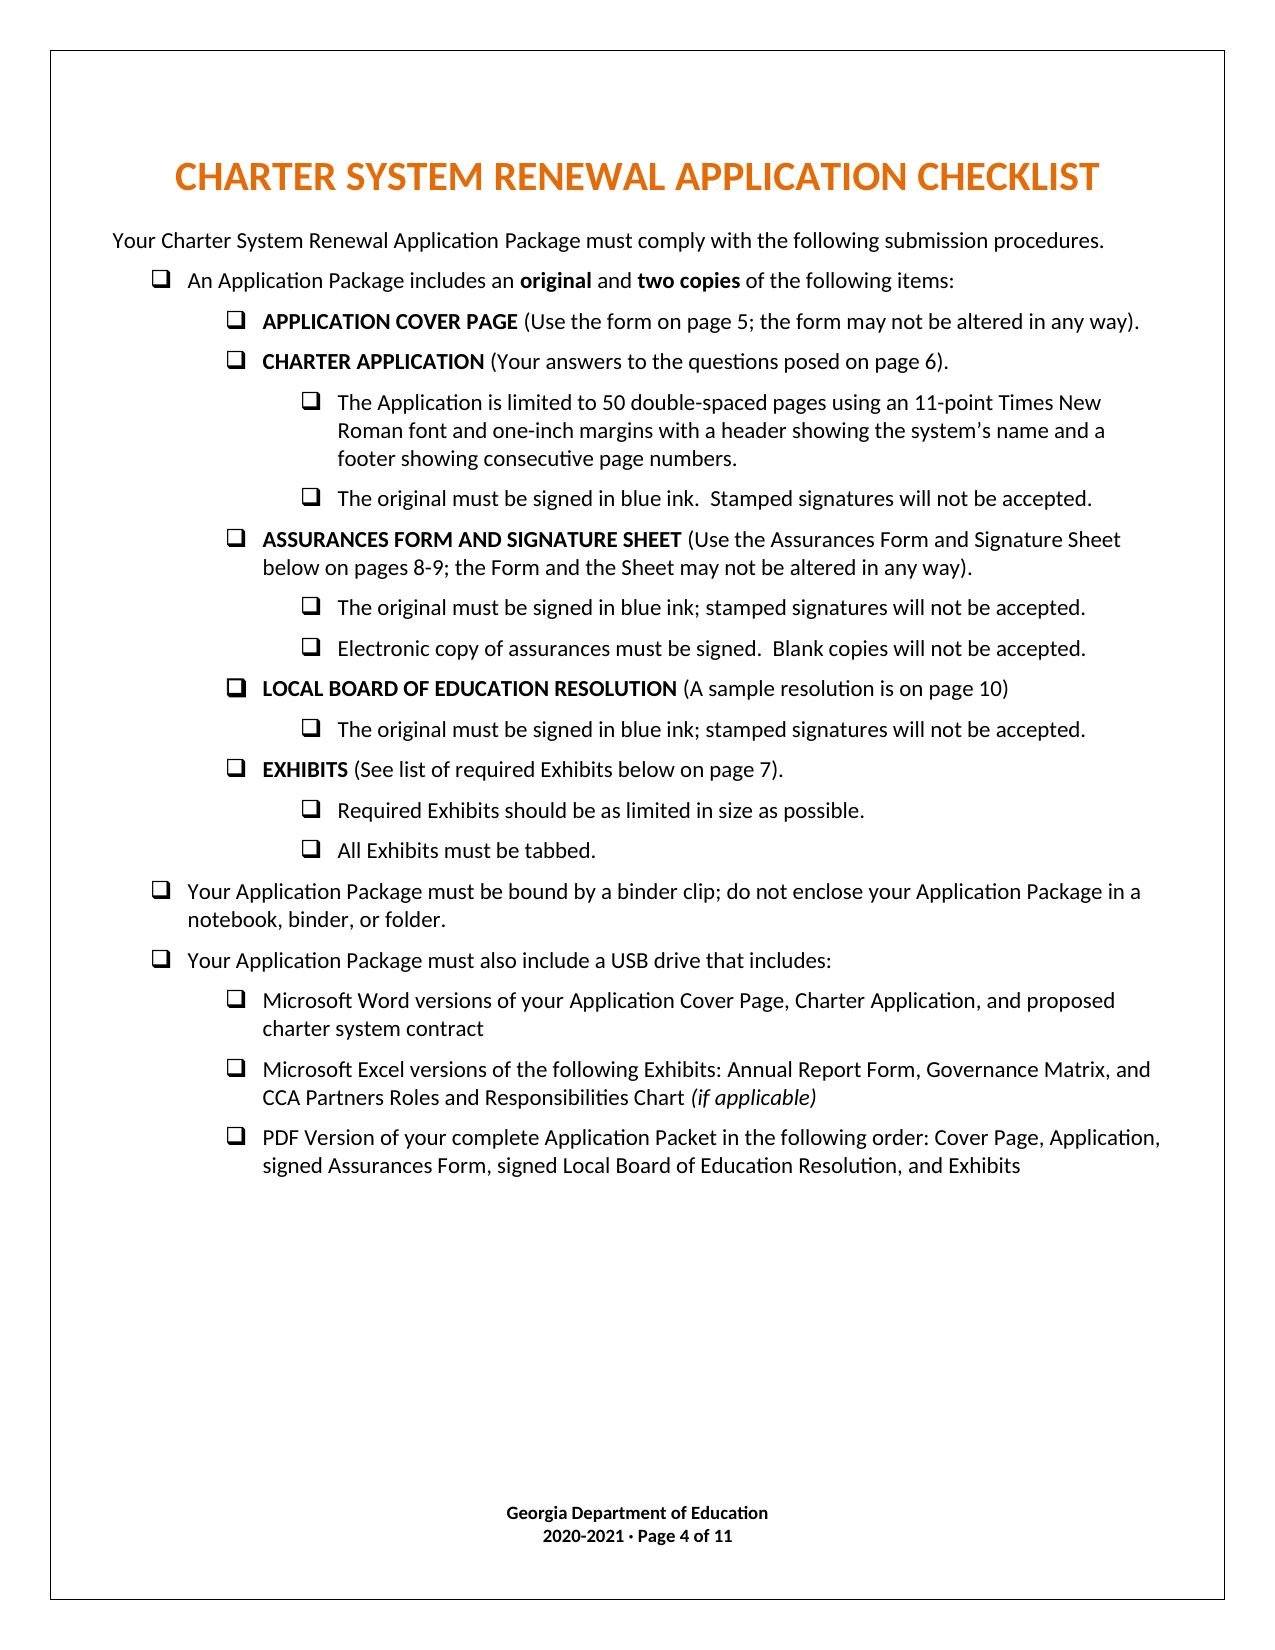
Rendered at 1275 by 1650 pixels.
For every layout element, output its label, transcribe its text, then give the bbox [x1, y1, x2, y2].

list Required Exhibits should be as limited in size as possible. [300, 796, 1162, 824]
list All Exhibits must be tabbed. [300, 837, 1162, 865]
text Your Charter System Renewal Application Package must comply with the following submission procedures. [112, 226, 1181, 254]
subtitle Charter SYSTEM Renewal Application checklist [112, 150, 1162, 201]
list The original must be signed in blue ink. Stamped signatures will not be accepted. [300, 484, 1162, 512]
list Your Application Package must be bound by a binder clip; do not enclose your Application Package in a notebook, binder, or folder. [150, 877, 1162, 933]
list assurances Form and signature sheet (Use the Assurances Form and Signature Sheet below on pages 8-9; the Form and the Sheet may not be altered in any way). [225, 525, 1162, 581]
list Your Application Package must also include a USB drive that includes: [150, 946, 1162, 974]
list The original must be signed in blue ink; stamped signatures will not be accepted. [300, 715, 1162, 743]
list Microsoft Excel versions of the following Exhibits: Annual Report Form, Governance Matrix, and CCA Partners Roles and Responsibilities Chart (if applicable) [225, 1055, 1162, 1111]
list Exhibits (See list of required Exhibits below on page 7). [225, 756, 1162, 784]
list An Application Package includes an original and two copies of the following items: [150, 266, 1162, 294]
list Application Cover PAGE (Use the form on page 5; the form may not be altered in any way). [225, 307, 1162, 335]
list The Application is limited to 50 double-spaced pages using an 11-point Times New Roman font and one-inch margins with a header showing the system’s name and a footer showing consecutive page numbers. [300, 388, 1162, 472]
list local board of education resolution (A sample resolution is on page 10) [225, 674, 1162, 703]
list The original must be signed in blue ink; stamped signatures will not be accepted. [300, 593, 1162, 622]
list PDF Version of your complete Application Packet in the following order: Cover Page, Application, signed Assurances Form, signed Local Board of Education Resolution, and Exhibits [225, 1123, 1162, 1179]
list charter Application (Your answers to the questions posed on page 6). [225, 347, 1162, 375]
list Microsoft Word versions of your Application Cover Page, Charter Application, and proposed charter system contract [225, 986, 1162, 1042]
list Electronic copy of assurances must be signed. Blank copies will not be accepted. [300, 634, 1162, 662]
